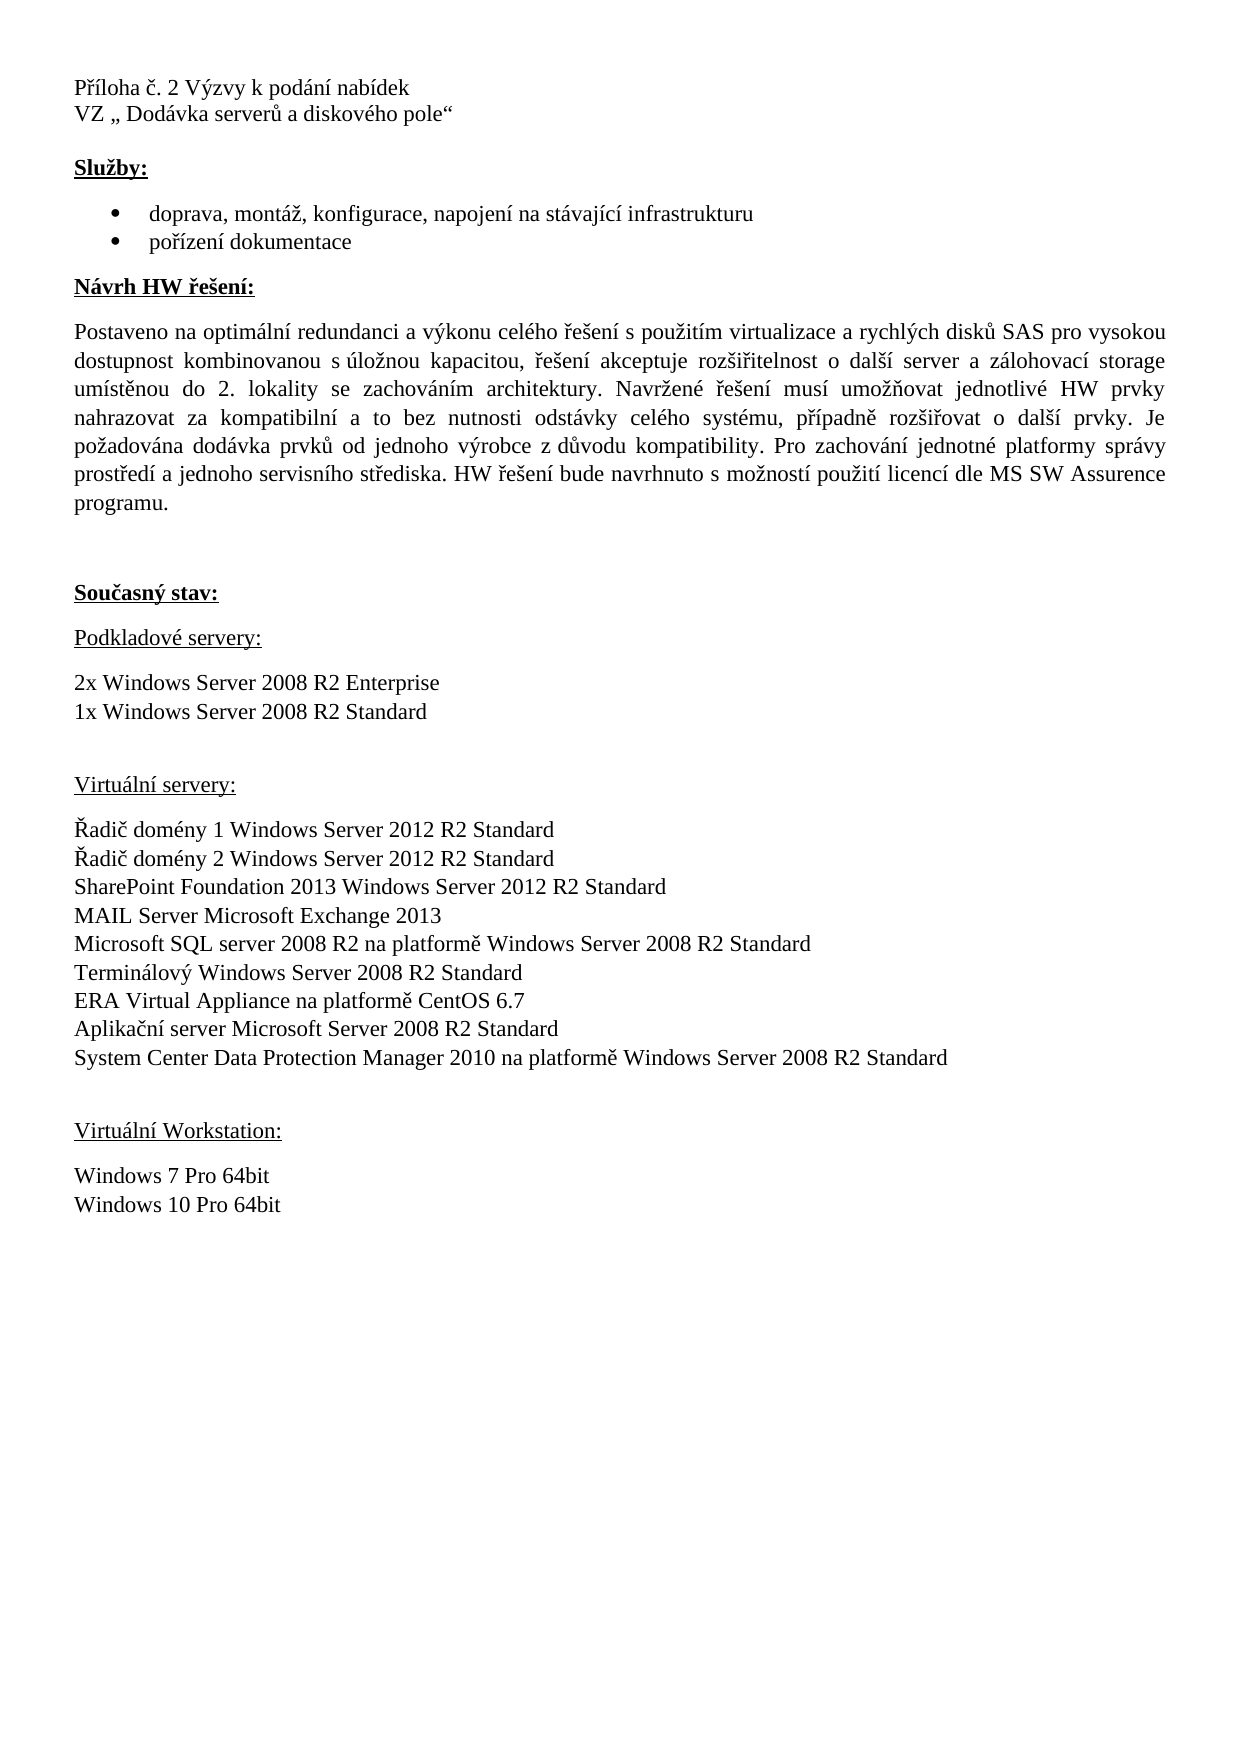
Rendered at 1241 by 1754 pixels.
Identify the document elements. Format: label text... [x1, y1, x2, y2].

text Virtuální servery: [74, 771, 1167, 798]
text Aplikační server Microsoft Server 2008 R2 Standard [74, 1015, 1167, 1042]
text Podkladové servery: [74, 624, 1167, 651]
text Terminálový Windows Server 2008 R2 Standard [74, 958, 1167, 985]
text Současný stav: [74, 579, 1167, 605]
text Windows 10 Pro 64bit [74, 1191, 1167, 1217]
text Řadič domény 2 Windows Server 2012 R2 Standard [74, 845, 1167, 871]
list pořízení dokumentace [111, 228, 1167, 254]
text SharePoint Foundation 2013 Windows Server 2012 R2 Standard [74, 873, 1167, 899]
text ERA Virtual Appliance na platformě CentOS 6.7 [74, 987, 1167, 1013]
text Windows 7 Pro 64bit [74, 1162, 1167, 1189]
text Služby: [74, 154, 1167, 181]
text Řadič domény 1 Windows Server 2012 R2 Standard [74, 816, 1167, 843]
text 1x Windows Server 2008 R2 Standard [74, 698, 1167, 724]
list doprava, montáž, konfigurace, napojení na stávající infrastrukturu [111, 199, 1167, 226]
text Virtuální Workstation: [74, 1117, 1167, 1144]
text Návrh HW řešení: [74, 273, 1167, 299]
text Postaveno na optimální redundanci a výkonu celého řešení s použitím virtualizace a rychlých disků SAS pro vysokou dostupnost kombinovanou s úložnou kapacitou, řešení akceptuje rozšiřitelnost o další server a zálohovací storage umístěnou do 2. lokality se zachováním architektury. Navržené řešení musí umožňovat jednotlivé HW prvky nahrazovat za kompatibilní a to bez nutnosti odstávky celého systému, případně rozšiřovat o další prvky. Je požadována dodávka prvků od jednoho výrobce z důvodu kompatibility. Pro zachování jednotné platformy správy prostředí a jednoho servisního střediska. HW řešení bude navrhnuto s možností použití licencí dle MS SW Assurence programu. [74, 318, 1167, 515]
text System Center Data Protection Manager 2010 na platformě Windows Server 2008 R2 Standard [74, 1044, 1167, 1070]
text 2x Windows Server 2008 R2 Enterprise [74, 669, 1167, 696]
text MAIL Server Microsoft Exchange 2013 [74, 902, 1167, 928]
text Microsoft SQL server 2008 R2 na platformě Windows Server 2008 R2 Standard [74, 930, 1167, 956]
